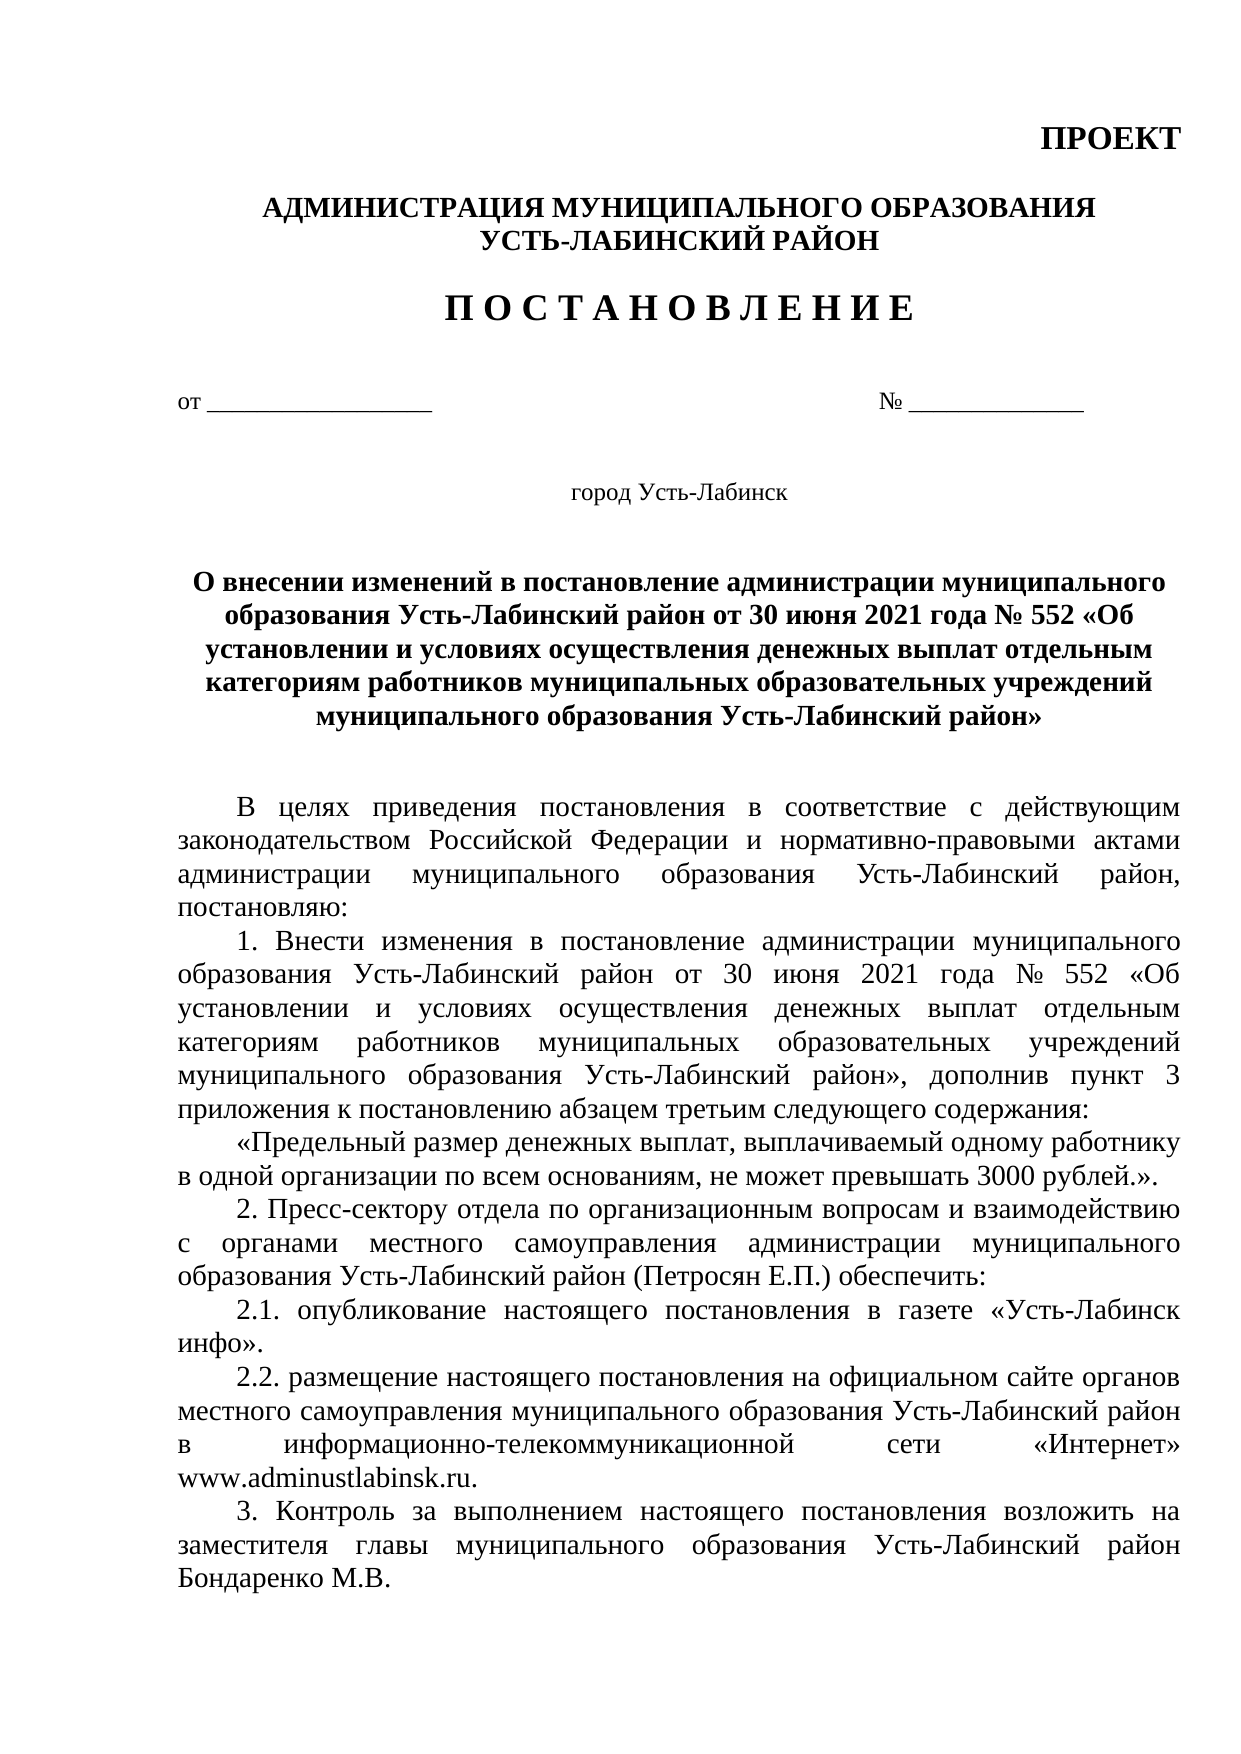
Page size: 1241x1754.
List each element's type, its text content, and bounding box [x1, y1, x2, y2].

text АДМИНИСТРАЦИЯ МУНИЦИПАЛЬНОГО ОБРАЗОВАНИЯ [177, 190, 1181, 223]
text О внесении изменений в постановление администрации муниципального образования Усть-Лабинский район от 30 июня 2021 года № 552 «Об установлении и условиях осуществления денежных выплат отдельным категориям работников муниципальных образовательных учреждений муниципального образования Усть-Лабинский район» [177, 564, 1181, 731]
text от __________________ № ______________ [177, 386, 1181, 415]
text 2.2. размещение настоящего постановления на официальном сайте органов местного самоуправления муниципального образования Усть-Лабинский район в информационно-телекоммуникационной сети «Интернет» www.adminustlabinsk.ru. [177, 1359, 1181, 1493]
text ПРОЕКТ [177, 118, 1181, 156]
text 1. Внести изменения в постановление администрации муниципального образования Усть-Лабинский район от 30 июня 2021 года № 552 «Об установлении и условиях осуществления денежных выплат отдельным категориям работников муниципальных образовательных учреждений муниципального образования Усть-Лабинский район», дополнив пункт 3 приложения к постановлению абзацем третьим следующего содержания: [177, 923, 1181, 1124]
text УСТЬ-ЛАБИНСКИЙ РАЙОН [177, 223, 1181, 257]
text «Предельный размер денежных выплат, выплачиваемый одному работнику в одной организации по всем основаниям, не может превышать 3000 рублей.». [177, 1124, 1181, 1191]
text П О С Т А Н О В Л Е Н И Е [177, 286, 1181, 329]
text город Усть-Лабинск [177, 477, 1181, 506]
subtitle В целях приведения постановления в соответствие с действующим законодательством Российской Федерации и нормативно-правовыми актами администрации муниципального образования Усть-Лабинский район, постановляю: [177, 789, 1181, 923]
text 2. Пресс-сектору отдела по организационным вопросам и взаимодействию с органами местного самоуправления администрации муниципального образования Усть-Лабинский район (Петросян Е.П.) обеспечить: [177, 1191, 1181, 1292]
text 2.1. опубликование настоящего постановления в газете «Усть-Лабинск инфо». [177, 1292, 1181, 1359]
text 3. Контроль за выполнением настоящего постановления возложить на заместителя главы муниципального образования Усть-Лабинский район Бондаренко М.В. [177, 1493, 1181, 1594]
